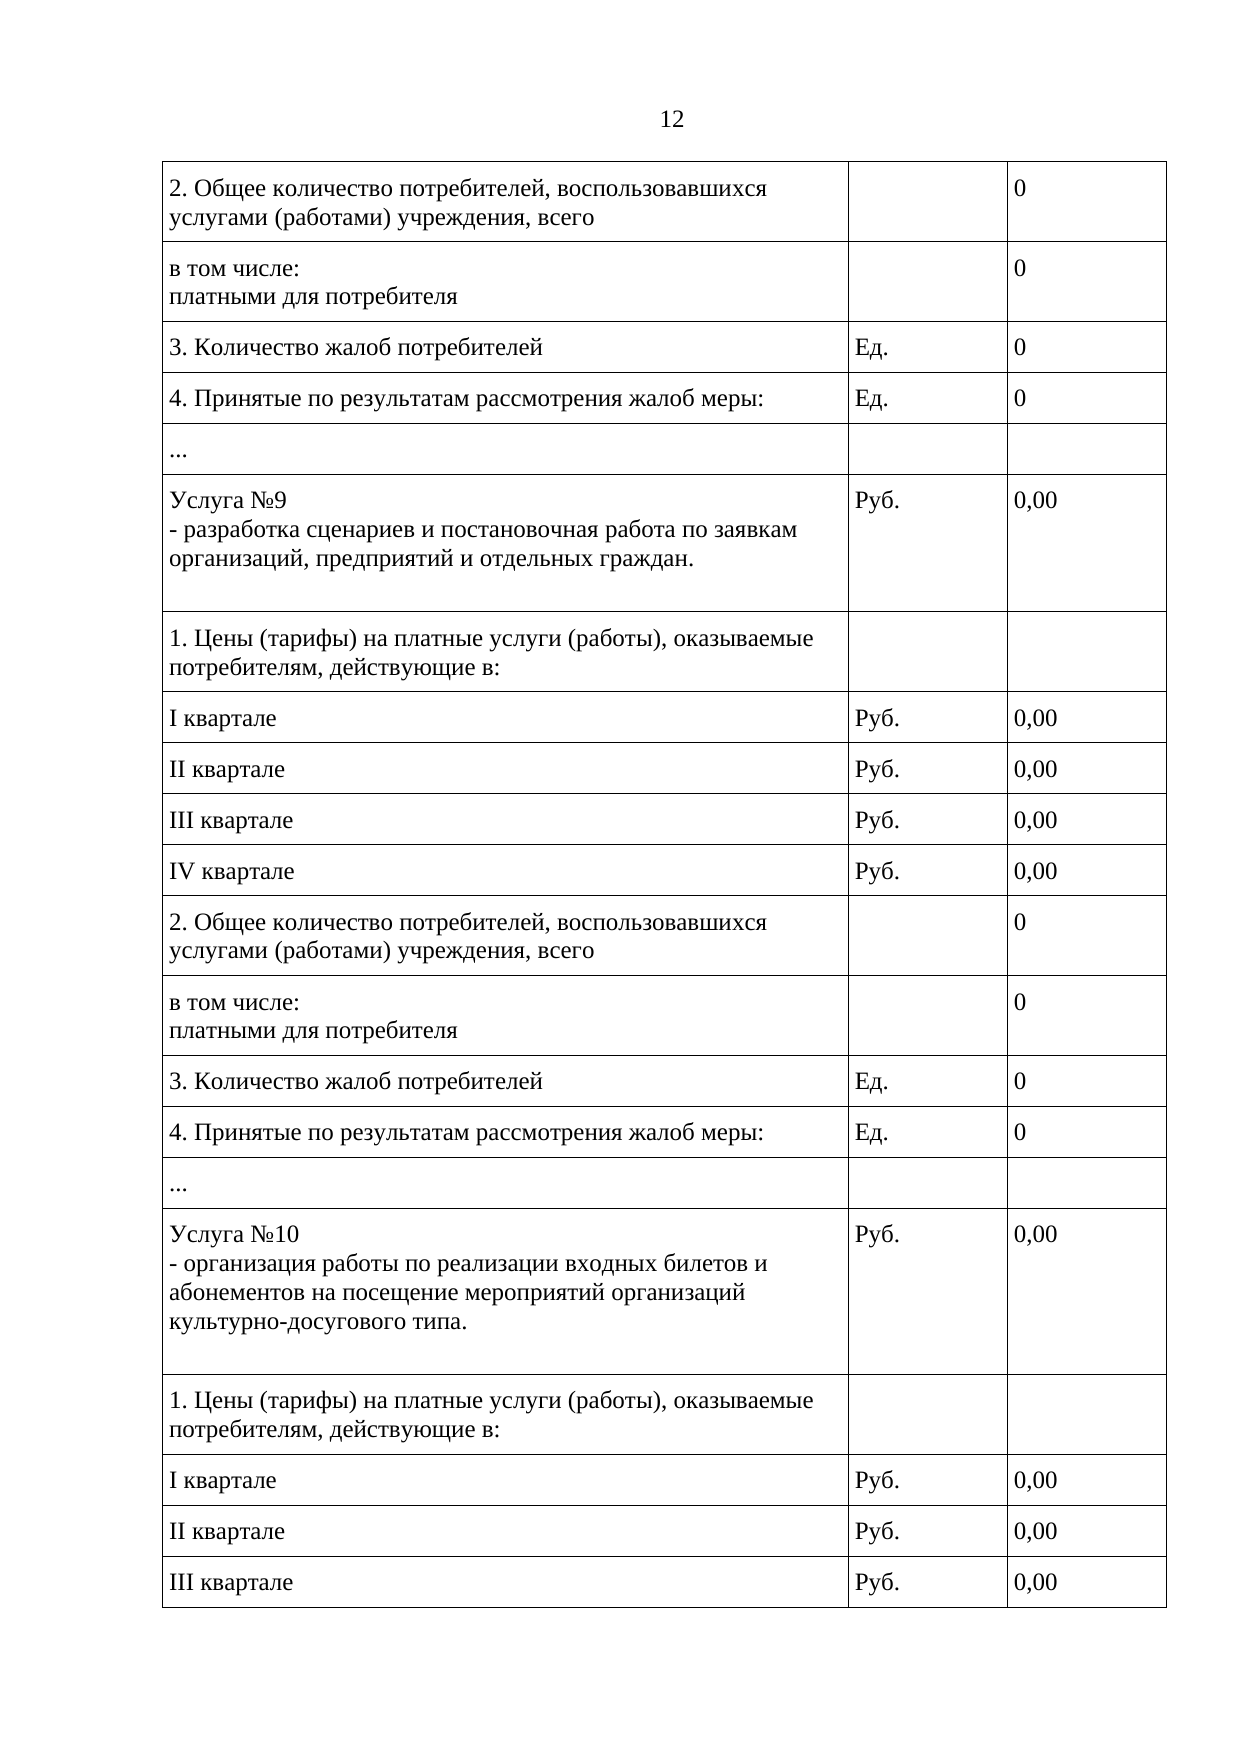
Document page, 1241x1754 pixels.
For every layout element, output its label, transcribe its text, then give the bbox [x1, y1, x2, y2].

table_cell 0,00 [1008, 475, 1166, 611]
table_cell [849, 612, 1007, 691]
table_cell 0 [1008, 1107, 1166, 1157]
table_cell Ед. [849, 322, 1007, 372]
table_cell II квартале [163, 1506, 848, 1556]
table_cell 4. Принятые по результатам рассмотрения жалоб меры: [163, 1107, 848, 1157]
table_cell 3. Количество жалоб потребителей [163, 322, 848, 372]
table_cell [849, 1158, 1007, 1208]
table_cell 0,00 [1008, 1209, 1166, 1374]
table_cell ... [163, 1158, 848, 1208]
table_cell в том числе: платными для потребителя [163, 976, 848, 1055]
table_cell 0 [1008, 976, 1166, 1055]
table_cell 0 [1008, 242, 1166, 321]
table_cell [849, 242, 1007, 321]
table_cell 1. Цены (тарифы) на платные услуги (работы), оказываемые потребителям, действующие в: [163, 1375, 848, 1454]
table_cell [1008, 1158, 1166, 1208]
table_cell Услуга №9 - разработка сценариев и постановочная работа по заявкам организаций, предприятий и отдельных граждан. [163, 475, 848, 611]
table_cell 0,00 [1008, 1455, 1166, 1505]
table_cell 4. Принятые по результатам рассмотрения жалоб меры: [163, 373, 848, 423]
table_cell 2. Общее количество потребителей, воспользовавшихся услугами (работами) учреждения, всего [163, 162, 848, 241]
table_cell Ед. [849, 1107, 1007, 1157]
table_cell Ед. [849, 373, 1007, 423]
table_cell [1008, 612, 1166, 691]
table_cell [849, 896, 1007, 975]
table_cell 0,00 [1008, 692, 1166, 742]
table_cell 0 [1008, 373, 1166, 423]
table_cell 0,00 [1008, 1557, 1166, 1607]
table_cell 0 [1008, 896, 1166, 975]
table_cell II квартале [163, 743, 848, 793]
table_cell I квартале [163, 692, 848, 742]
table_cell [1008, 1375, 1166, 1454]
table_cell Руб. [849, 475, 1007, 611]
table_cell Руб. [849, 1506, 1007, 1556]
table_cell [849, 976, 1007, 1055]
table_cell [849, 162, 1007, 241]
table_cell Руб. [849, 692, 1007, 742]
table_cell ... [163, 424, 848, 474]
table_cell Руб. [849, 794, 1007, 844]
table_cell Руб. [849, 1209, 1007, 1374]
table_cell 0,00 [1008, 743, 1166, 793]
table_cell [849, 1375, 1007, 1454]
table_cell 0 [1008, 1056, 1166, 1106]
table_cell в том числе: платными для потребителя [163, 242, 848, 321]
table_cell III квартале [163, 1557, 848, 1607]
table_cell 0 [1008, 322, 1166, 372]
table_cell Ед. [849, 1056, 1007, 1106]
table_cell IV квартале [163, 845, 848, 895]
table_cell 0,00 [1008, 794, 1166, 844]
table_cell 3. Количество жалоб потребителей [163, 1056, 848, 1106]
table_cell III квартале [163, 794, 848, 844]
table_cell [1008, 424, 1166, 474]
table_cell I квартале [163, 1455, 848, 1505]
table_cell Руб. [849, 1455, 1007, 1505]
table_cell 1. Цены (тарифы) на платные услуги (работы), оказываемые потребителям, действующие в: [163, 612, 848, 691]
table_cell Услуга №10 - организация работы по реализации входных билетов и абонементов на посещение мероприятий организаций культурно-досугового типа. [163, 1209, 848, 1374]
table_cell 0,00 [1008, 845, 1166, 895]
table_cell [849, 424, 1007, 474]
table_cell 2. Общее количество потребителей, воспользовавшихся услугами (работами) учреждения, всего [163, 896, 848, 975]
table_cell Руб. [849, 743, 1007, 793]
table_cell Руб. [849, 845, 1007, 895]
table_cell 0,00 [1008, 1506, 1166, 1556]
table_cell 0 [1008, 162, 1166, 241]
table_cell Руб. [849, 1557, 1007, 1607]
